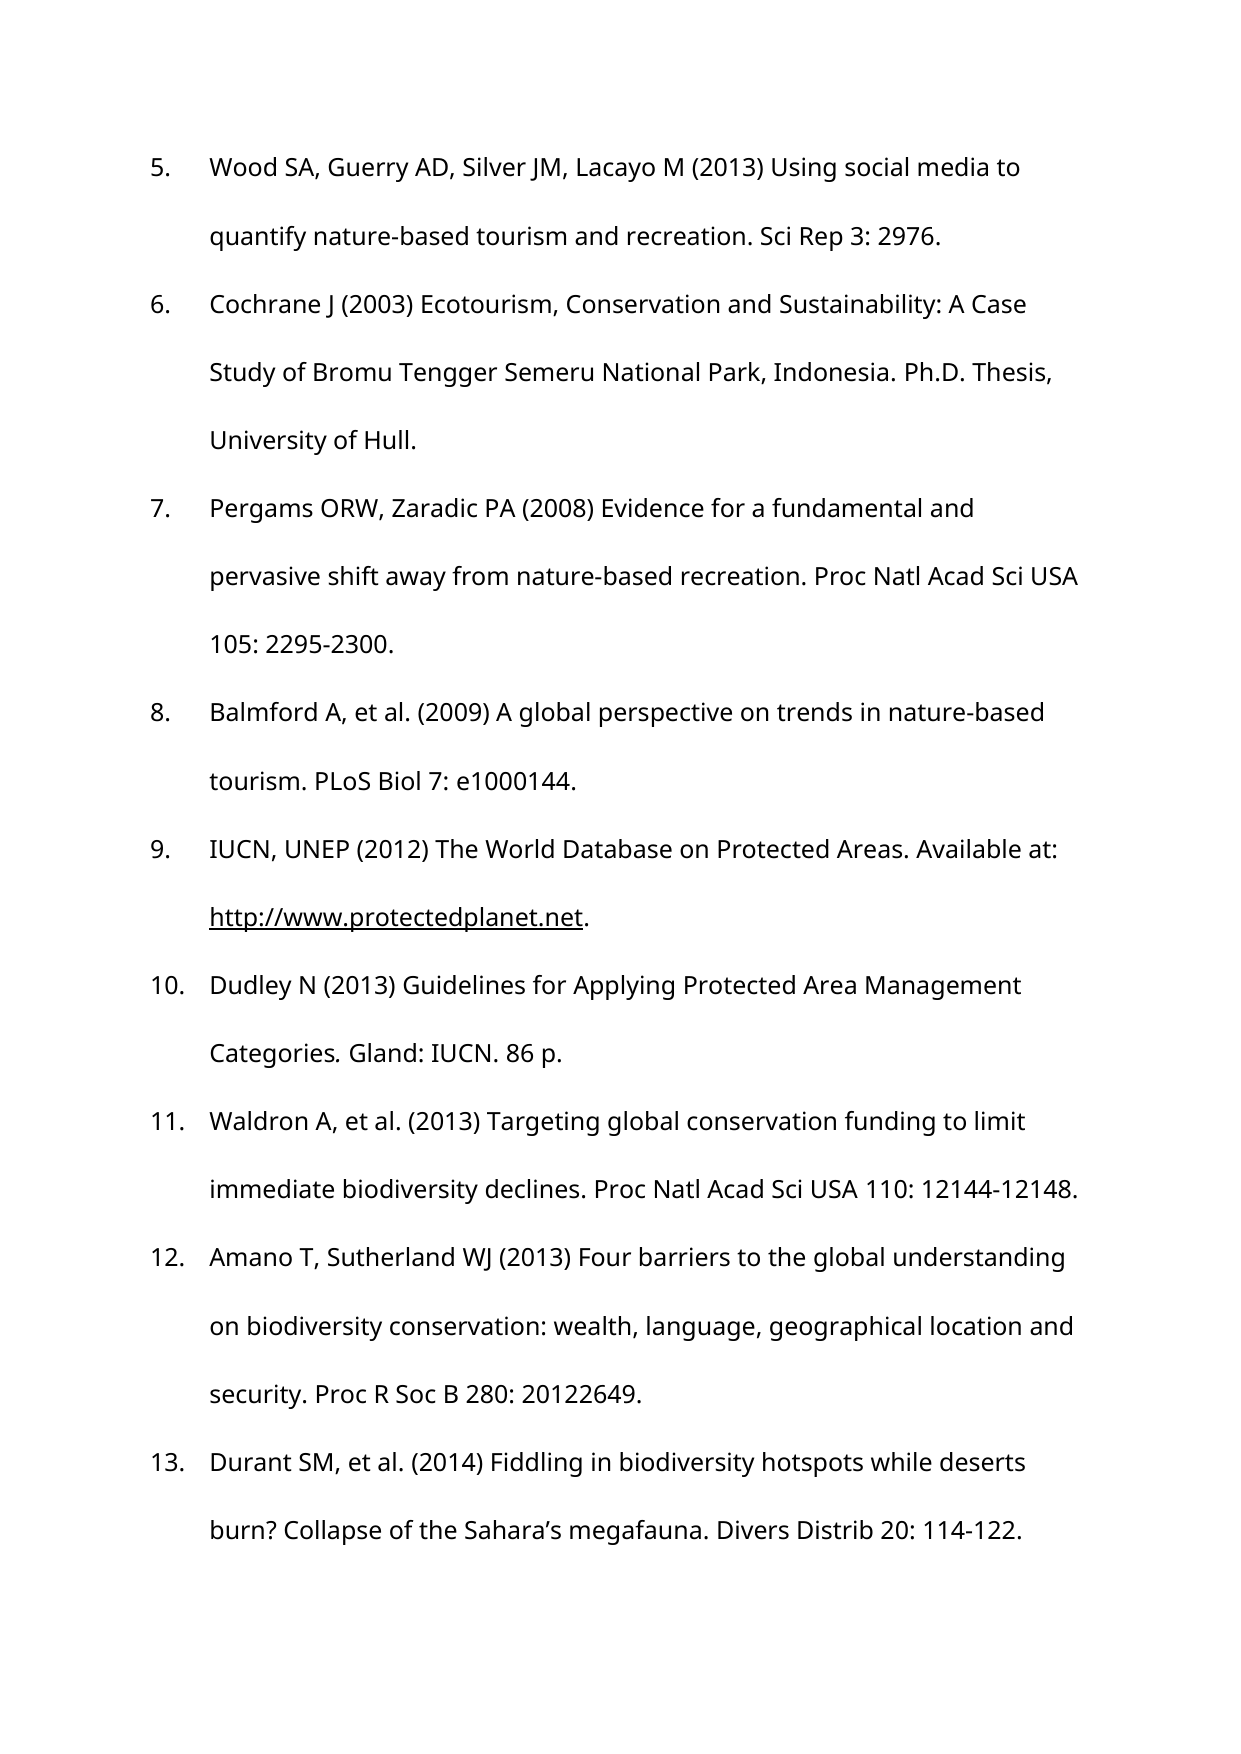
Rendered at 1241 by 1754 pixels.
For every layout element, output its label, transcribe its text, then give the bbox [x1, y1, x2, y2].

list Pergams ORW, Zaradic PA (2008) Evidence for a fundamental and pervasive shift away from nature-based recreation. Proc Natl Acad Sci USA 105: 2295-2300. [150, 491, 1090, 661]
list Balmford A, et al. (2009) A global perspective on trends in nature-based tourism. PLoS Biol 7: e1000144. [150, 695, 1090, 797]
list Durant SM, et al. (2014) Fiddling in biodiversity hotspots while deserts burn? Collapse of the Sahara’s megafauna. Divers Distrib 20: 114-122. [150, 1444, 1090, 1547]
list Amano T, Sutherland WJ (2013) Four barriers to the global understanding on biodiversity conservation: wealth, language, geographical location and security. Proc R Soc B 280: 20122649. [150, 1240, 1090, 1410]
list Wood SA, Guerry AD, Silver JM, Lacayo M (2013) Using social media to quantify nature-based tourism and recreation. Sci Rep 3: 2976. [150, 150, 1090, 252]
list Dudley N (2013) Guidelines for Applying Protected Area Management Categories. Gland: IUCN. 86 p. [150, 967, 1090, 1070]
list Waldron A, et al. (2013) Targeting global conservation funding to limit immediate biodiversity declines. Proc Natl Acad Sci USA 110: 12144-12148. [150, 1104, 1090, 1206]
list Cochrane J (2003) Ecotourism, Conservation and Sustainability: A Case Study of Bromu Tengger Semeru National Park, Indonesia. Ph.D. Thesis, University of Hull. [150, 286, 1090, 457]
list IUCN, UNEP (2012) The World Database on Protected Areas. Available at: http://www.protectedplanet.net. [150, 831, 1090, 933]
